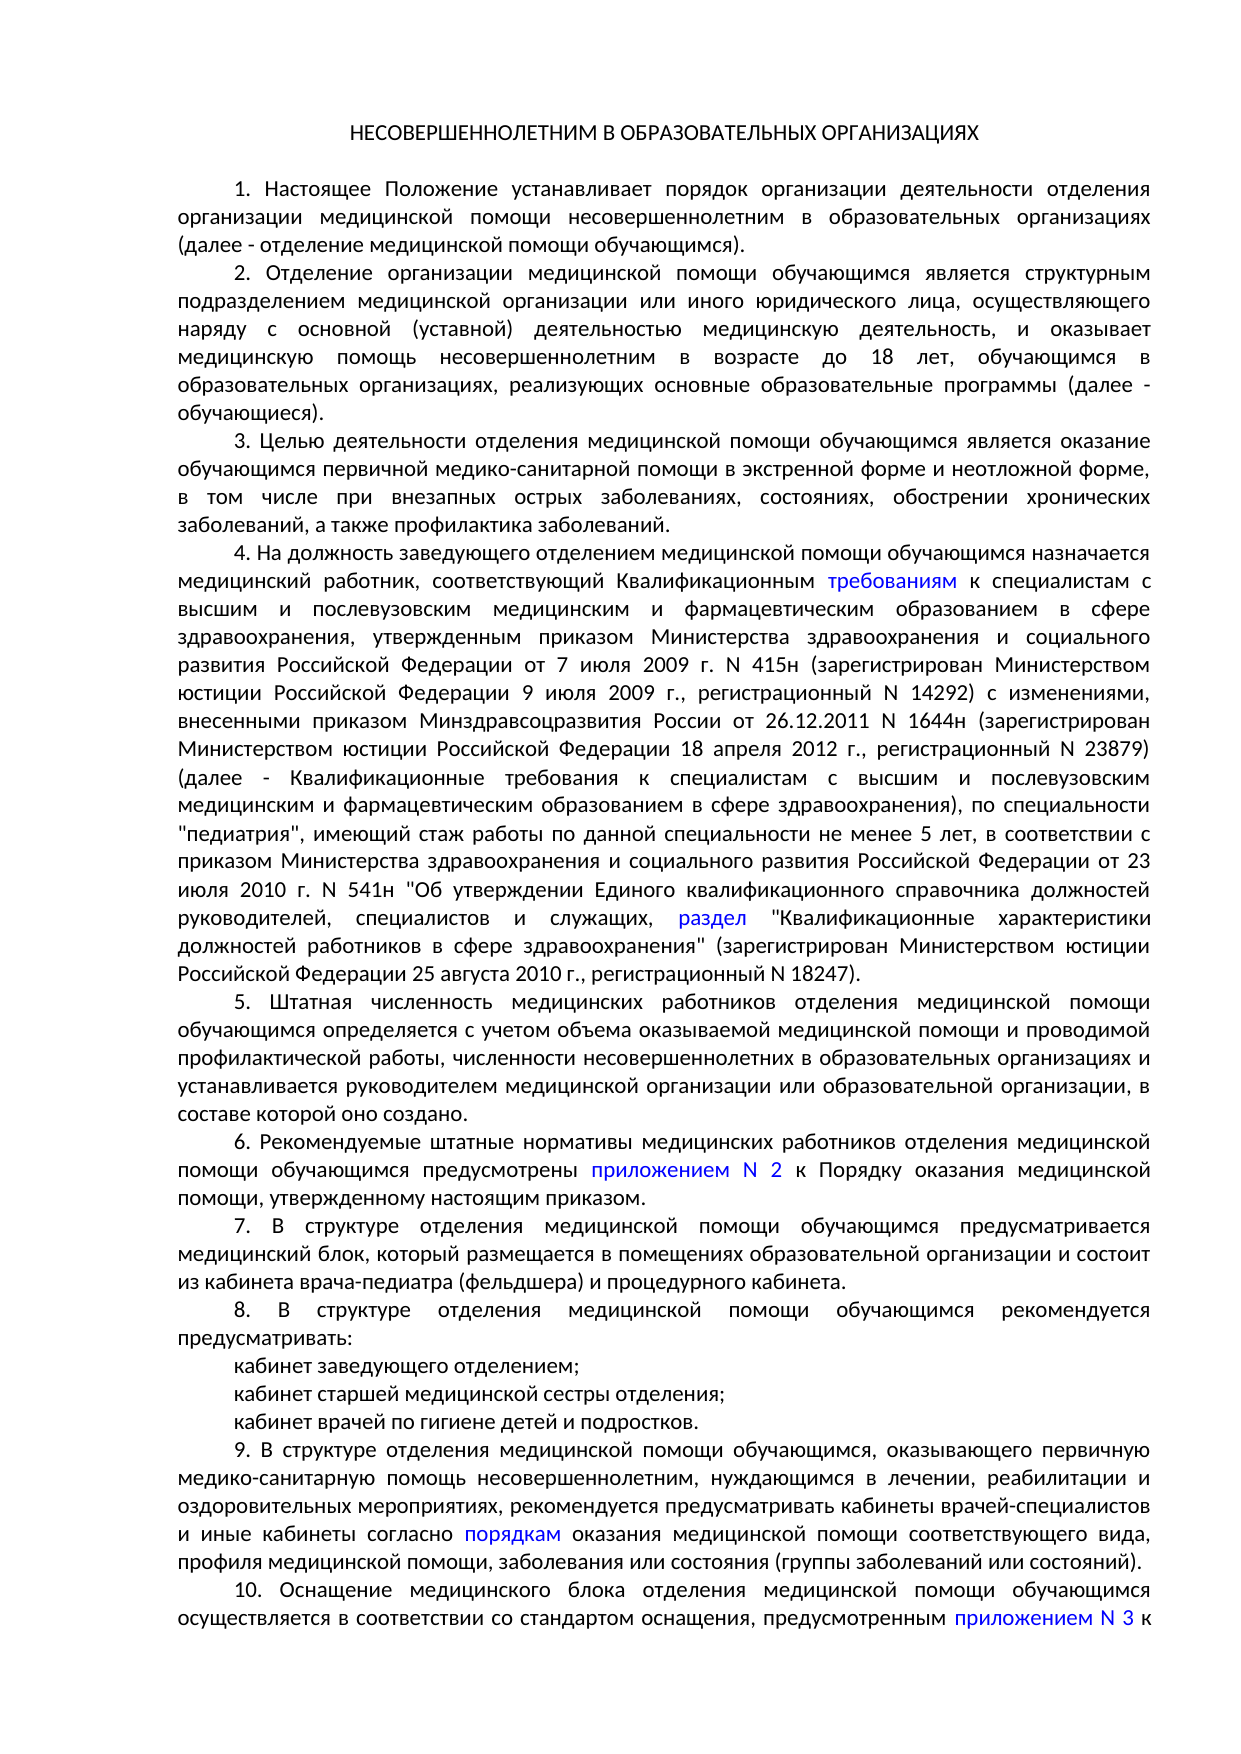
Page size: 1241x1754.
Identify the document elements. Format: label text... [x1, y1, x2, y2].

text 3. Целью деятельности отделения медицинской помощи обучающимся является оказание обучающимся первичной медико-санитарной помощи в экстренной форме и неотложной форме, в том числе при внезапных острых заболеваниях, состояниях, обострении хронических заболеваний, а также профилактика заболеваний. [177, 426, 1152, 538]
text НЕСОВЕРШЕННОЛЕТНИМ В ОБРАЗОВАТЕЛЬНЫХ ОРГАНИЗАЦИЯХ [177, 118, 1152, 146]
text 4. На должность заведующего отделением медицинской помощи обучающимся назначается медицинский работник, соответствующий Квалификационным требованиям к специалистам с высшим и послевузовским медицинским и фармацевтическим образованием в сфере здравоохранения, утвержденным приказом Министерства здравоохранения и социального развития Российской Федерации от 7 июля 2009 г. N 415н (зарегистрирован Министерством юстиции Российской Федерации 9 июля 2009 г., регистрационный N 14292) с изменениями, внесенными приказом Минздравсоцразвития России от 26.12.2011 N 1644н (зарегистрирован Министерством юстиции Российской Федерации 18 апреля 2012 г., регистрационный N 23879) (далее - Квалификационные требования к специалистам с высшим и послевузовским медицинским и фармацевтическим образованием в сфере здравоохранения), по специальности "педиатрия", имеющий стаж работы по данной специальности не менее 5 лет, в соответствии с приказом Министерства здравоохранения и социального развития Российской Федерации от 23 июля 2010 г. N 541н "Об утверждении Единого квалификационного справочника должностей руководителей, специалистов и служащих, раздел "Квалификационные характеристики должностей работников в сфере здравоохранения" (зарегистрирован Министерством юстиции Российской Федерации 25 августа 2010 г., регистрационный N 18247). [177, 538, 1152, 987]
text 9. В структуре отделения медицинской помощи обучающимся, оказывающего первичную медико-санитарную помощь несовершеннолетним, нуждающимся в лечении, реабилитации и оздоровительных мероприятиях, рекомендуется предусматривать кабинеты врачей-специалистов и иные кабинеты согласно порядкам оказания медицинской помощи соответствующего вида, профиля медицинской помощи, заболевания или состояния (группы заболеваний или состояний). [177, 1435, 1152, 1575]
text 5. Штатная численность медицинских работников отделения медицинской помощи обучающимся определяется с учетом объема оказываемой медицинской помощи и проводимой профилактической работы, численности несовершеннолетних в образовательных организациях и устанавливается руководителем медицинской организации или образовательной организации, в составе которой оно создано. [177, 987, 1152, 1127]
text 8. В структуре отделения медицинской помощи обучающимся рекомендуется предусматривать: [177, 1295, 1152, 1351]
text 6. Рекомендуемые штатные нормативы медицинских работников отделения медицинской помощи обучающимся предусмотрены приложением N 2 к Порядку оказания медицинской помощи, утвержденному настоящим приказом. [177, 1127, 1152, 1211]
text 7. В структуре отделения медицинской помощи обучающимся предусматривается медицинский блок, который размещается в помещениях образовательной организации и состоит из кабинета врача-педиатра (фельдшера) и процедурного кабинета. [177, 1211, 1152, 1295]
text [177, 1575, 1152, 1631]
text 2. Отделение организации медицинской помощи обучающимся является структурным подразделением медицинской организации или иного юридического лица, осуществляющего наряду с основной (уставной) деятельностью медицинскую деятельность, и оказывает медицинскую помощь несовершеннолетним в возрасте до 18 лет, обучающимся в образовательных организациях, реализующих основные образовательные программы (далее - обучающиеся). [177, 258, 1152, 426]
text кабинет врачей по гигиене детей и подростков. [177, 1407, 1152, 1435]
text кабинет старшей медицинской сестры отделения; [177, 1379, 1152, 1407]
text кабинет заведующего отделением; [177, 1351, 1152, 1379]
text 1. Настоящее Положение устанавливает порядок организации деятельности отделения организации медицинской помощи несовершеннолетним в образовательных организациях (далее - отделение медицинской помощи обучающимся). [177, 174, 1152, 258]
